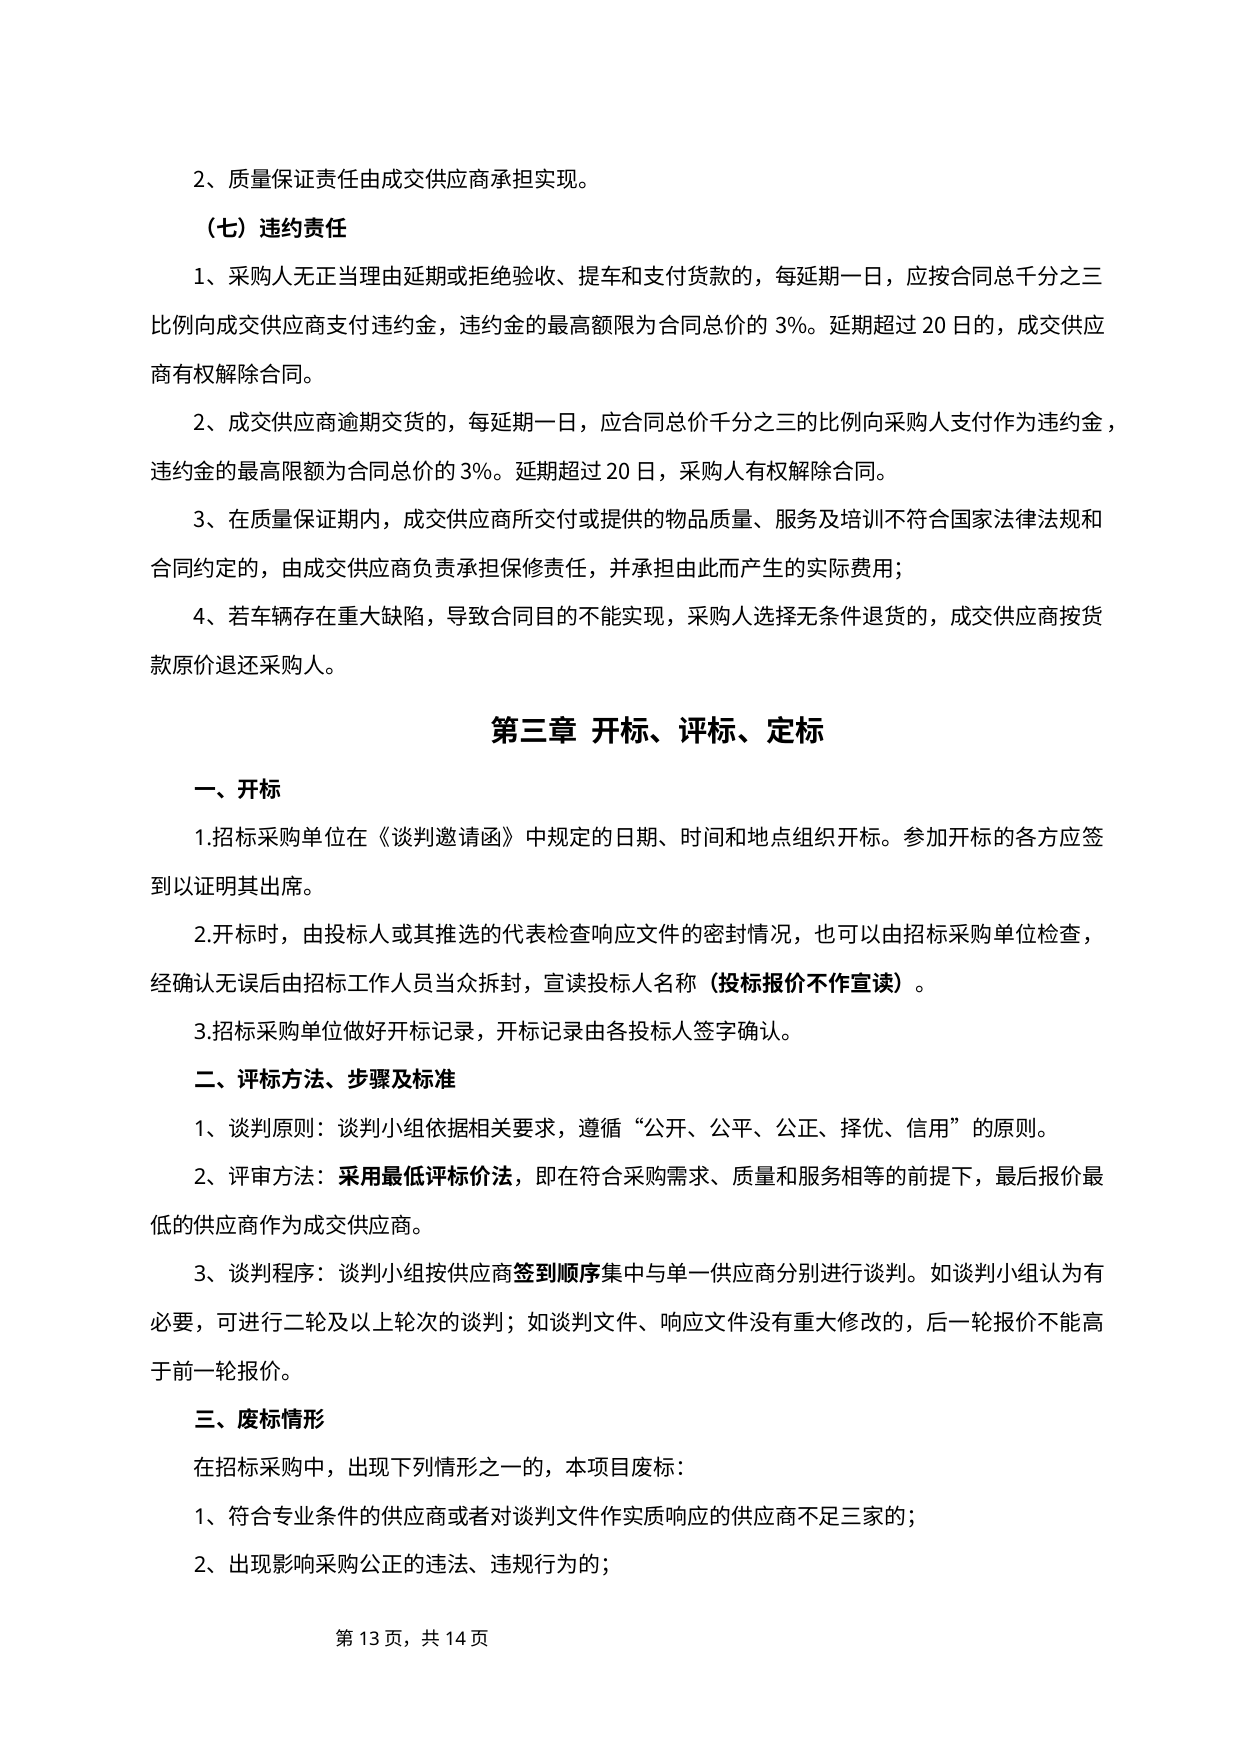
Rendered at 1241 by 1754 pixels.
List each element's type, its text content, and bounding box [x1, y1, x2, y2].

text 2、质量保证责任由成交供应商承担实现。 [150, 162, 1106, 194]
text 1、符合专业条件的供应商或者对谈判文件作实质响应的供应商不足三家的； [150, 1498, 1106, 1531]
text 三、废标情形 [150, 1402, 1106, 1434]
text 2.开标时，由投标人或其推选的代表检查响应文件的密封情况，也可以由招标采购单位检查，经确认无误后由招标工作人员当众拆封，宣读投标人名称（投标报价不作宣读）。 [150, 917, 1106, 998]
text 3、谈判程序：谈判小组按供应商签到顺序集中与单一供应商分别进行谈判。如谈判小组认为有必要，可进行二轮及以上轮次的谈判；如谈判文件、响应文件没有重大修改的，后一轮报价不能高于前一轮报价。 [150, 1256, 1106, 1386]
text 第三章 开标、评标、定标 [150, 696, 1106, 761]
text 3、在质量保证期内，成交供应商所交付或提供的物品质量、服务及培训不符合国家法律法规和合同约定的，由成交供应商负责承担保修责任，并承担由此而产生的实际费用； [150, 502, 1106, 583]
text 1.招标采购单位在《谈判邀请函》中规定的日期、时间和地点组织开标。参加开标的各方应签到以证明其出席。 [150, 819, 1106, 901]
text 3.招标采购单位做好开标记录，开标记录由各投标人签字确认。 [150, 1014, 1106, 1046]
text 4、若车辆存在重大缺陷，导致合同目的不能实现，采购人选择无条件退货的，成交供应商按货款原价退还采购人。 [150, 599, 1106, 680]
text 1、谈判原则：谈判小组依据相关要求，遵循“公开、公平、公正、择优、信用”的原则。 [150, 1110, 1106, 1143]
text 一、开标 [150, 771, 1106, 804]
text 二、评标方法、步骤及标准 [150, 1062, 1106, 1094]
text 1、采购人无正当理由延期或拒绝验收、提车和支付货款的，每延期一日，应按合同总千分之三比例向成交供应商支付违约金，违约金的最高额限为合同总价的3%。延期超过20日的，成交供应商有权解除合同。 [150, 259, 1106, 389]
text （七）违约责任 [150, 210, 1106, 243]
text 2、出现影响采购公正的违法、违规行为的； [150, 1547, 1106, 1579]
text 2、成交供应商逾期交货的，每延期一日，应合同总价千分之三的比例向采购人支付作为违约金，违约金的最高限额为合同总价的3%。延期超过20日，采购人有权解除合同。 [150, 404, 1106, 486]
text 2、评审方法：采用最低评标价法，即在符合采购需求、质量和服务相等的前提下，最后报价最低的供应商作为成交供应商。 [150, 1159, 1106, 1240]
text 在招标采购中，出现下列情形之一的，本项目废标： [150, 1450, 1106, 1482]
